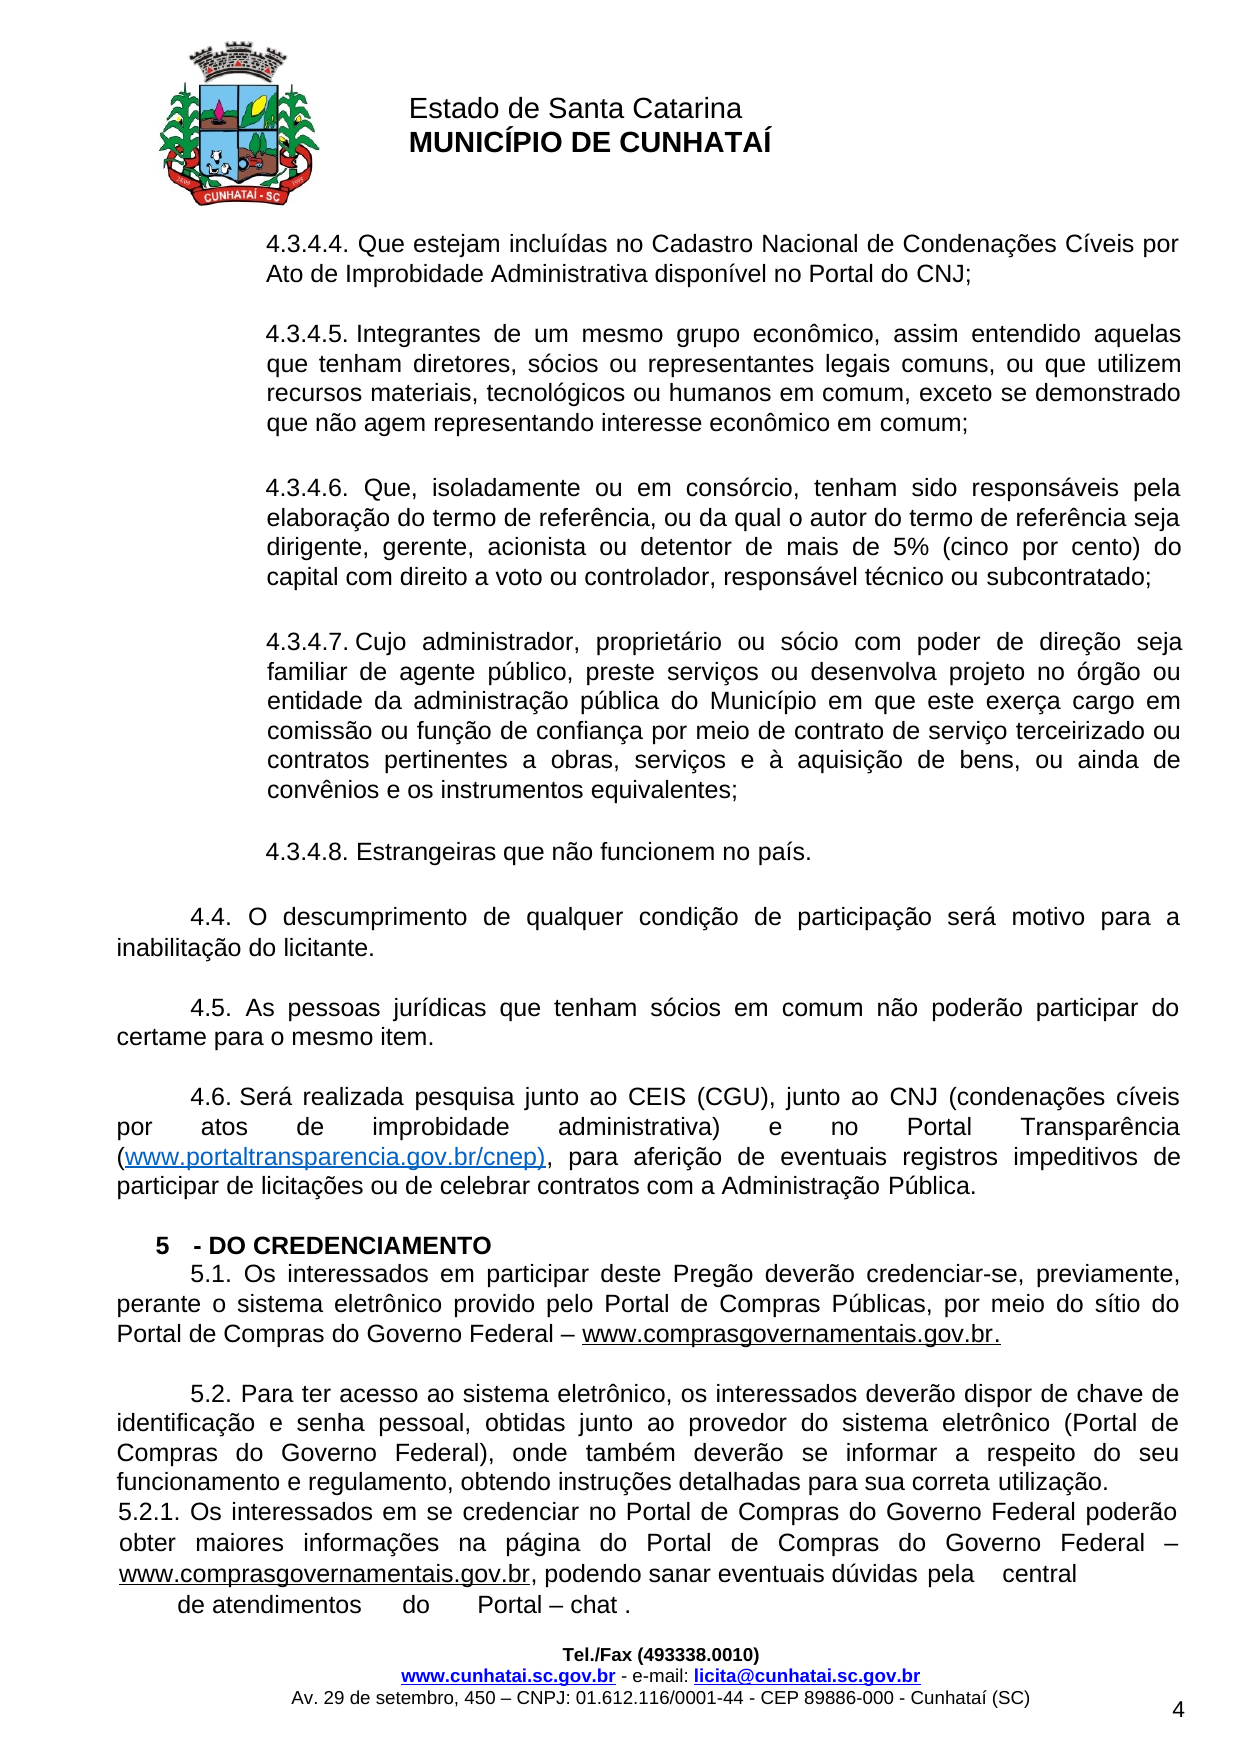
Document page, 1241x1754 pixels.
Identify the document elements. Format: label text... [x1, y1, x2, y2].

list O descumprimento de qualquer condição de participação será motivo para a inabilitação do licitante. [116, 902, 1181, 961]
list As pessoas jurídicas que tenham sócios em comum não poderão participar do certame para o mesmo item. [116, 992, 1181, 1051]
list Integrantes de um mesmo grupo econômico, assim entendido aquelas que tenham diretores, sócios ou representantes legais comuns, ou que utilizem recursos materiais, tecnológicos ou humanos em comum, exceto se demonstrado que não agem representando interesse econômico em comum; [265, 319, 1182, 437]
list Será realizada pesquisa junto ao CEIS (CGU), junto ao CNJ (condenações cíveis por atos de improbidade administrativa) e no Portal Transparência (www.portaltransparencia.gov.br/cnep), para aferição de eventuais registros impeditivos de participar de licitações ou de celebrar contratos com a Administração Pública. [116, 1082, 1182, 1200]
picture [158, 41, 320, 206]
list Estrangeiras que não funcionem no país. [265, 837, 1219, 866]
list Que estejam incluídas no Cadastro Nacional de Condenações Cíveis por Ato de Improbidade Administrativa disponível no Portal do CNJ; [266, 229, 1181, 287]
list Os interessados em participar deste Pregão deverão credenciar-se, previamente, perante o sistema eletrônico provido pelo Portal de Compras Públicas, por meio do sítio do Portal de Compras do Governo Federal – www.comprasgovernamentais.gov.br. [116, 1259, 1182, 1347]
list Cujo administrador, proprietário ou sócio com poder de direção seja familiar de agente público, preste serviços ou desenvolva projeto no órgão ou entidade da administração pública do Município em que este exerça cargo em comissão ou função de confiança por meio de contrato de serviço terceirizado ou contratos pertinentes a obras, serviços e à aquisição de bens, ou ainda de convênios e os instrumentos equivalentes; [266, 627, 1182, 804]
text 5.2.1. Os interessados em se credenciar no Portal de Compras do Governo Federal poderão obter maiores informações na página do Portal de Compras do Governo Federal – www.comprasgovernamentais.gov.br, podendo sanar eventuais dúvidas pela central de atendimentos do Portal – chat . [118, 1497, 1179, 1619]
subtitle - DO CREDENCIAMENTO [155, 1231, 1219, 1259]
list Que, isoladamente ou em consórcio, tenham sido responsáveis pela elaboração do termo de referência, ou da qual o autor do termo de referência seja dirigente, gerente, acionista ou detentor de mais de 5% (cinco por cento) do capital com direito a voto ou controlador, responsável técnico ou subcontratado; [265, 473, 1182, 591]
list Para ter acesso ao sistema eletrônico, os interessados deverão dispor de chave de identificação e senha pessoal, obtidas junto ao provedor do sistema eletrônico (Portal de Compras do Governo Federal), onde também deverão se informar a respeito do seu funcionamento e regulamento, obtendo instruções detalhadas para sua correta utilização. [116, 1379, 1181, 1496]
